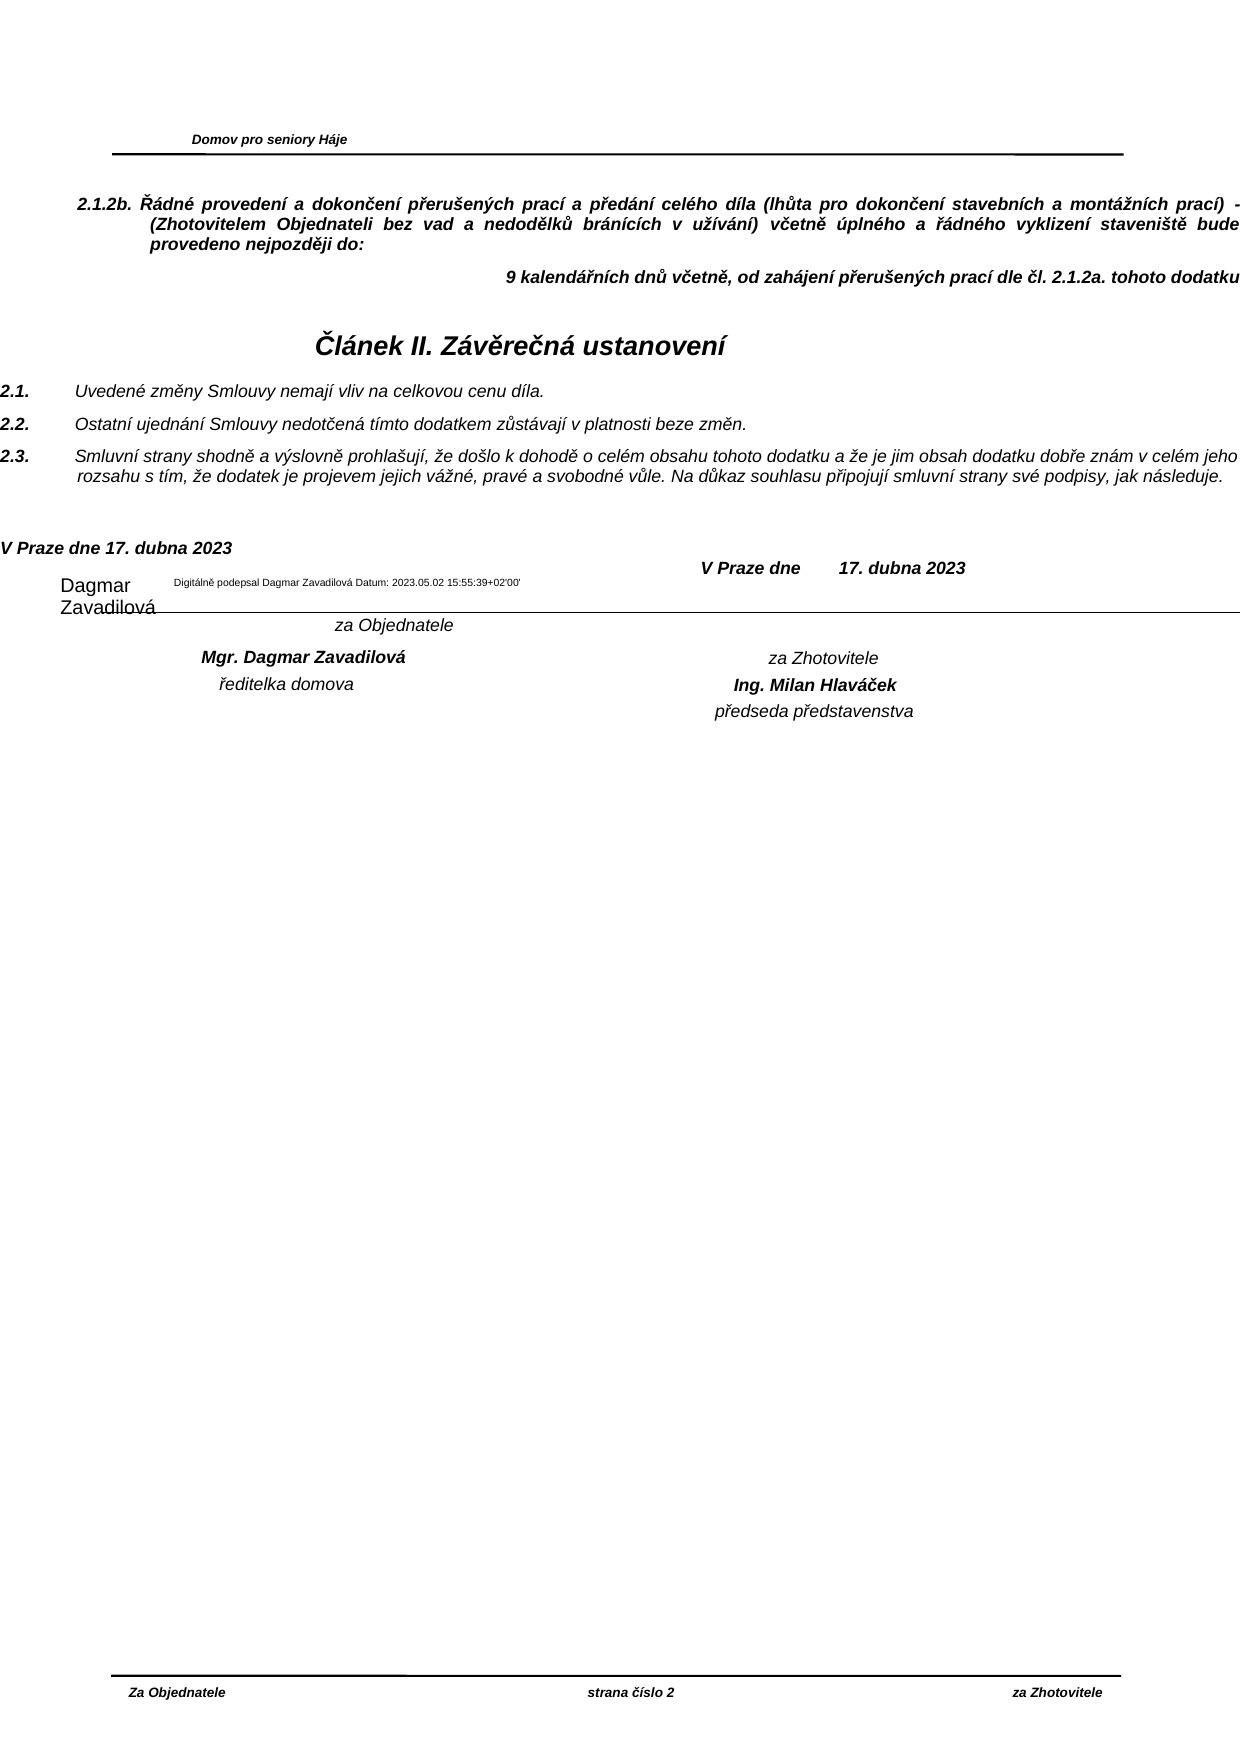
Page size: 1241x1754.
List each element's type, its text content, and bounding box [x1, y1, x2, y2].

text Digitálně podepsal Dagmar Zavadilová Datum: 2023.05.02 15:55:39+02'00' [0, 576, 944, 590]
text za Objednatele [102, 613, 1240, 635]
text 2.1.2b. Řádné provedení a dokončení přerušených prací a předání celého díla (lhůta pro dokončení stavebních a montážních prací) - (Zhotovitelem Objednateli bez vad a nedodělků bránících v užívání) včetně úplného a řádného vyklizení staveniště bude provedeno nejpozději do: [77, 195, 1240, 255]
text Mgr. Dagmar Zavadilová [54, 642, 1240, 669]
list Ostatní ujednání Smlouvy nedotčená tímto dodatkem zůstávají v platnosti beze změn. [0, 414, 1240, 434]
text Článek II. Závěrečná ustanovení [314, 331, 1240, 361]
text V Praze dne 17. dubna 2023 [0, 539, 1240, 558]
list Uvedené změny Smlouvy nemají vliv na celkovou cenu díla. [0, 382, 1240, 402]
list Smluvní strany shodně a výslovně prohlašují, že došlo k dohodě o celém obsahu tohoto dodatku a že je jim obsah dodatku dobře znám v celém jeho rozsahu s tím, že dodatek je projevem jejich vážné, pravé a svobodné vůle. Na důkaz souhlasu připojují smluvní strany své podpisy, jak následuje. [0, 446, 1240, 486]
text ředitelka domova [92, 669, 1240, 695]
text 9 kalendářních dnů včetně, od zahájení přerušených prací dle čl. 2.1.2a. tohoto dodatku [0, 267, 1240, 287]
